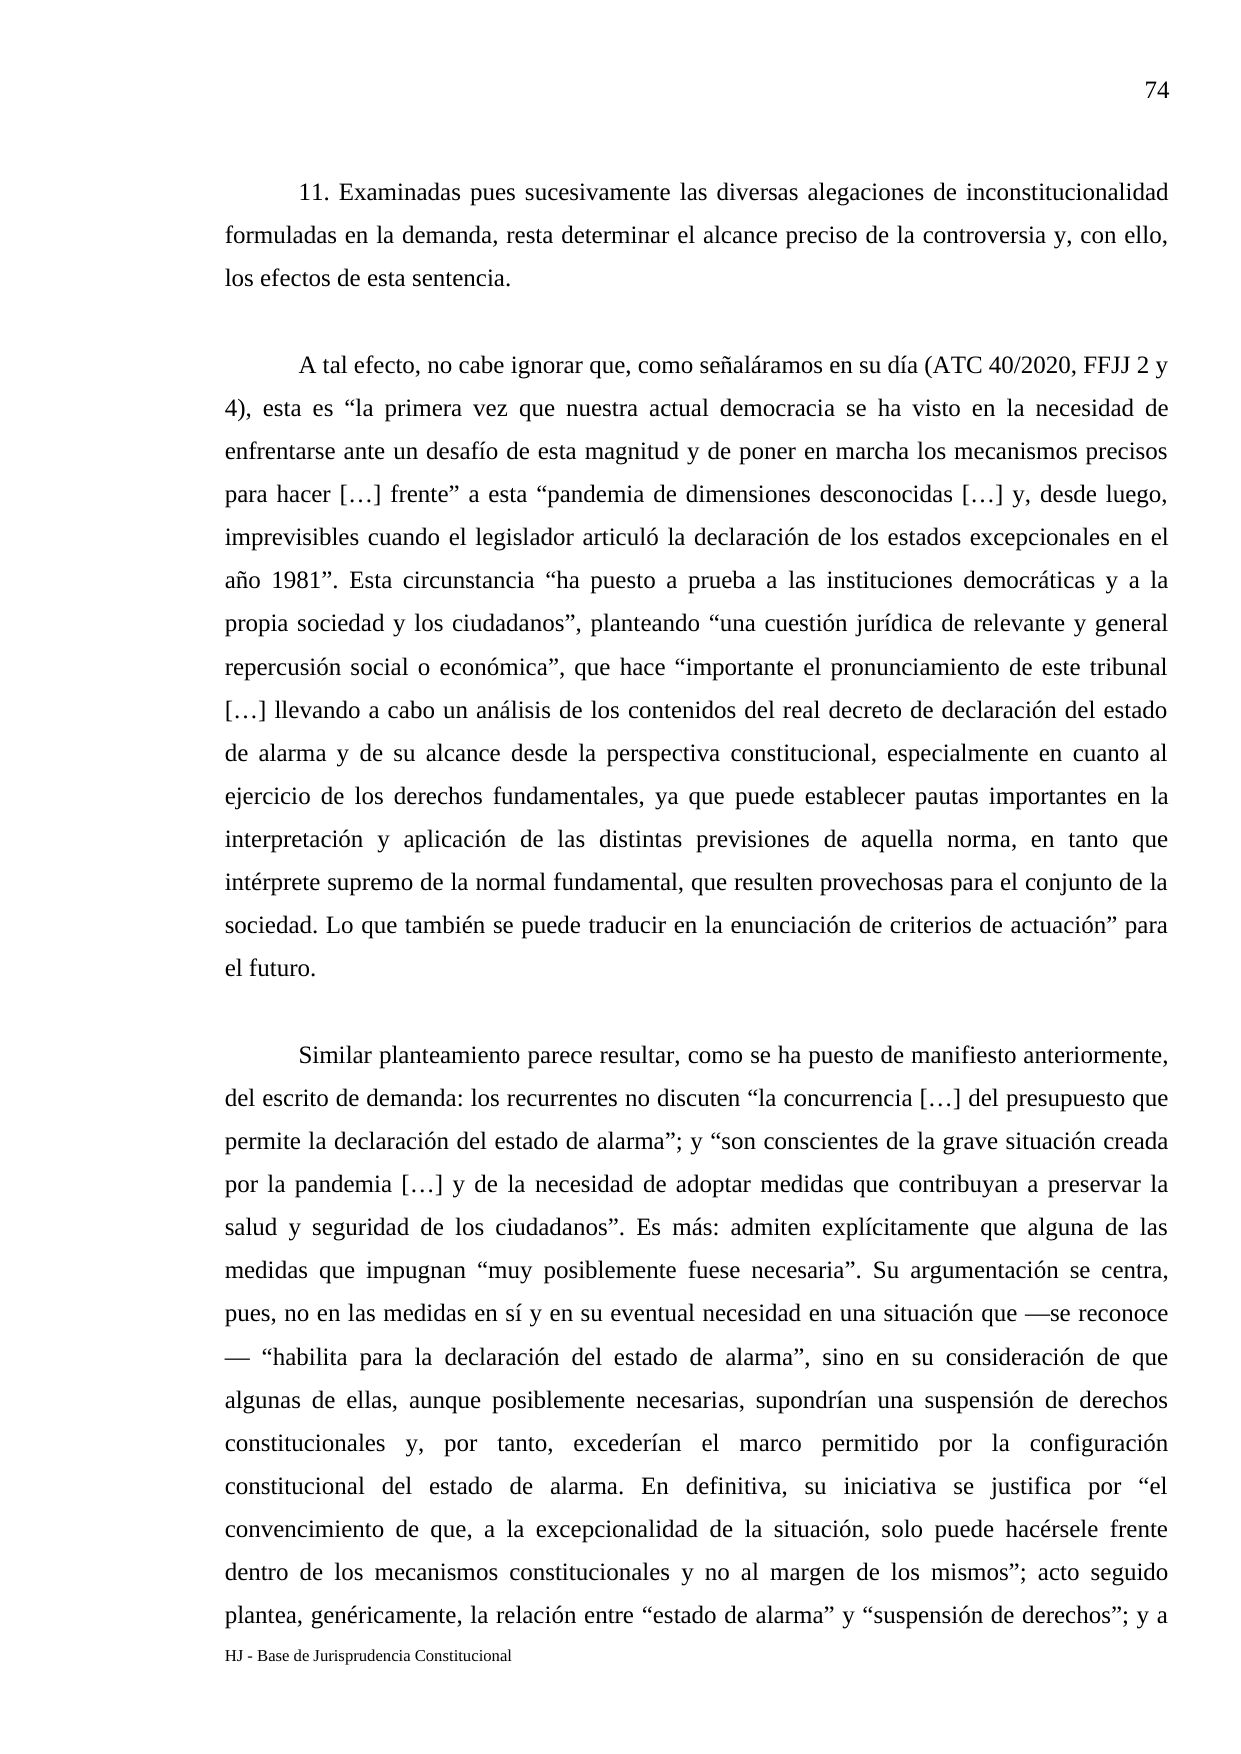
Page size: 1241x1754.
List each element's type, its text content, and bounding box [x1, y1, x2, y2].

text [224, 1040, 1169, 1629]
text 11. Examinadas pues sucesivamente las diversas alegaciones de inconstitucionalidad formuladas en la demanda, resta determinar el alcance preciso de la controversia y, con ello, los efectos de esta sentencia. [224, 177, 1169, 292]
text A tal efecto, no cabe ignorar que, como señaláramos en su día (ATC 40/2020, FFJJ 2 y 4), esta es “la primera vez que nuestra actual democracia se ha visto en la necesidad de enfrentarse ante un desafío de esta magnitud y de poner en marcha los mecanismos precisos para hacer […] frente” a esta “pandemia de dimensiones desconocidas […] y, desde luego, imprevisibles cuando el legislador articuló la declaración de los estados excepcionales en el año 1981”. Esta circunstancia “ha puesto a prueba a las instituciones democráticas y a la propia sociedad y los ciudadanos”, planteando “una cuestión jurídica de relevante y general repercusión social o económica”, que hace “importante el pronunciamiento de este tribunal […] llevando a cabo un análisis de los contenidos del real decreto de declaración del estado de alarma y de su alcance desde la perspectiva constitucional, especialmente en cuanto al ejercicio de los derechos fundamentales, ya que puede establecer pautas importantes en la interpretación y aplicación de las distintas previsiones de aquella norma, en tanto que intérprete supremo de la normal fundamental, que resulten provechosas para el conjunto de la sociedad. Lo que también se puede traducir en la enunciación de criterios de actuación” para el futuro. [224, 350, 1169, 982]
